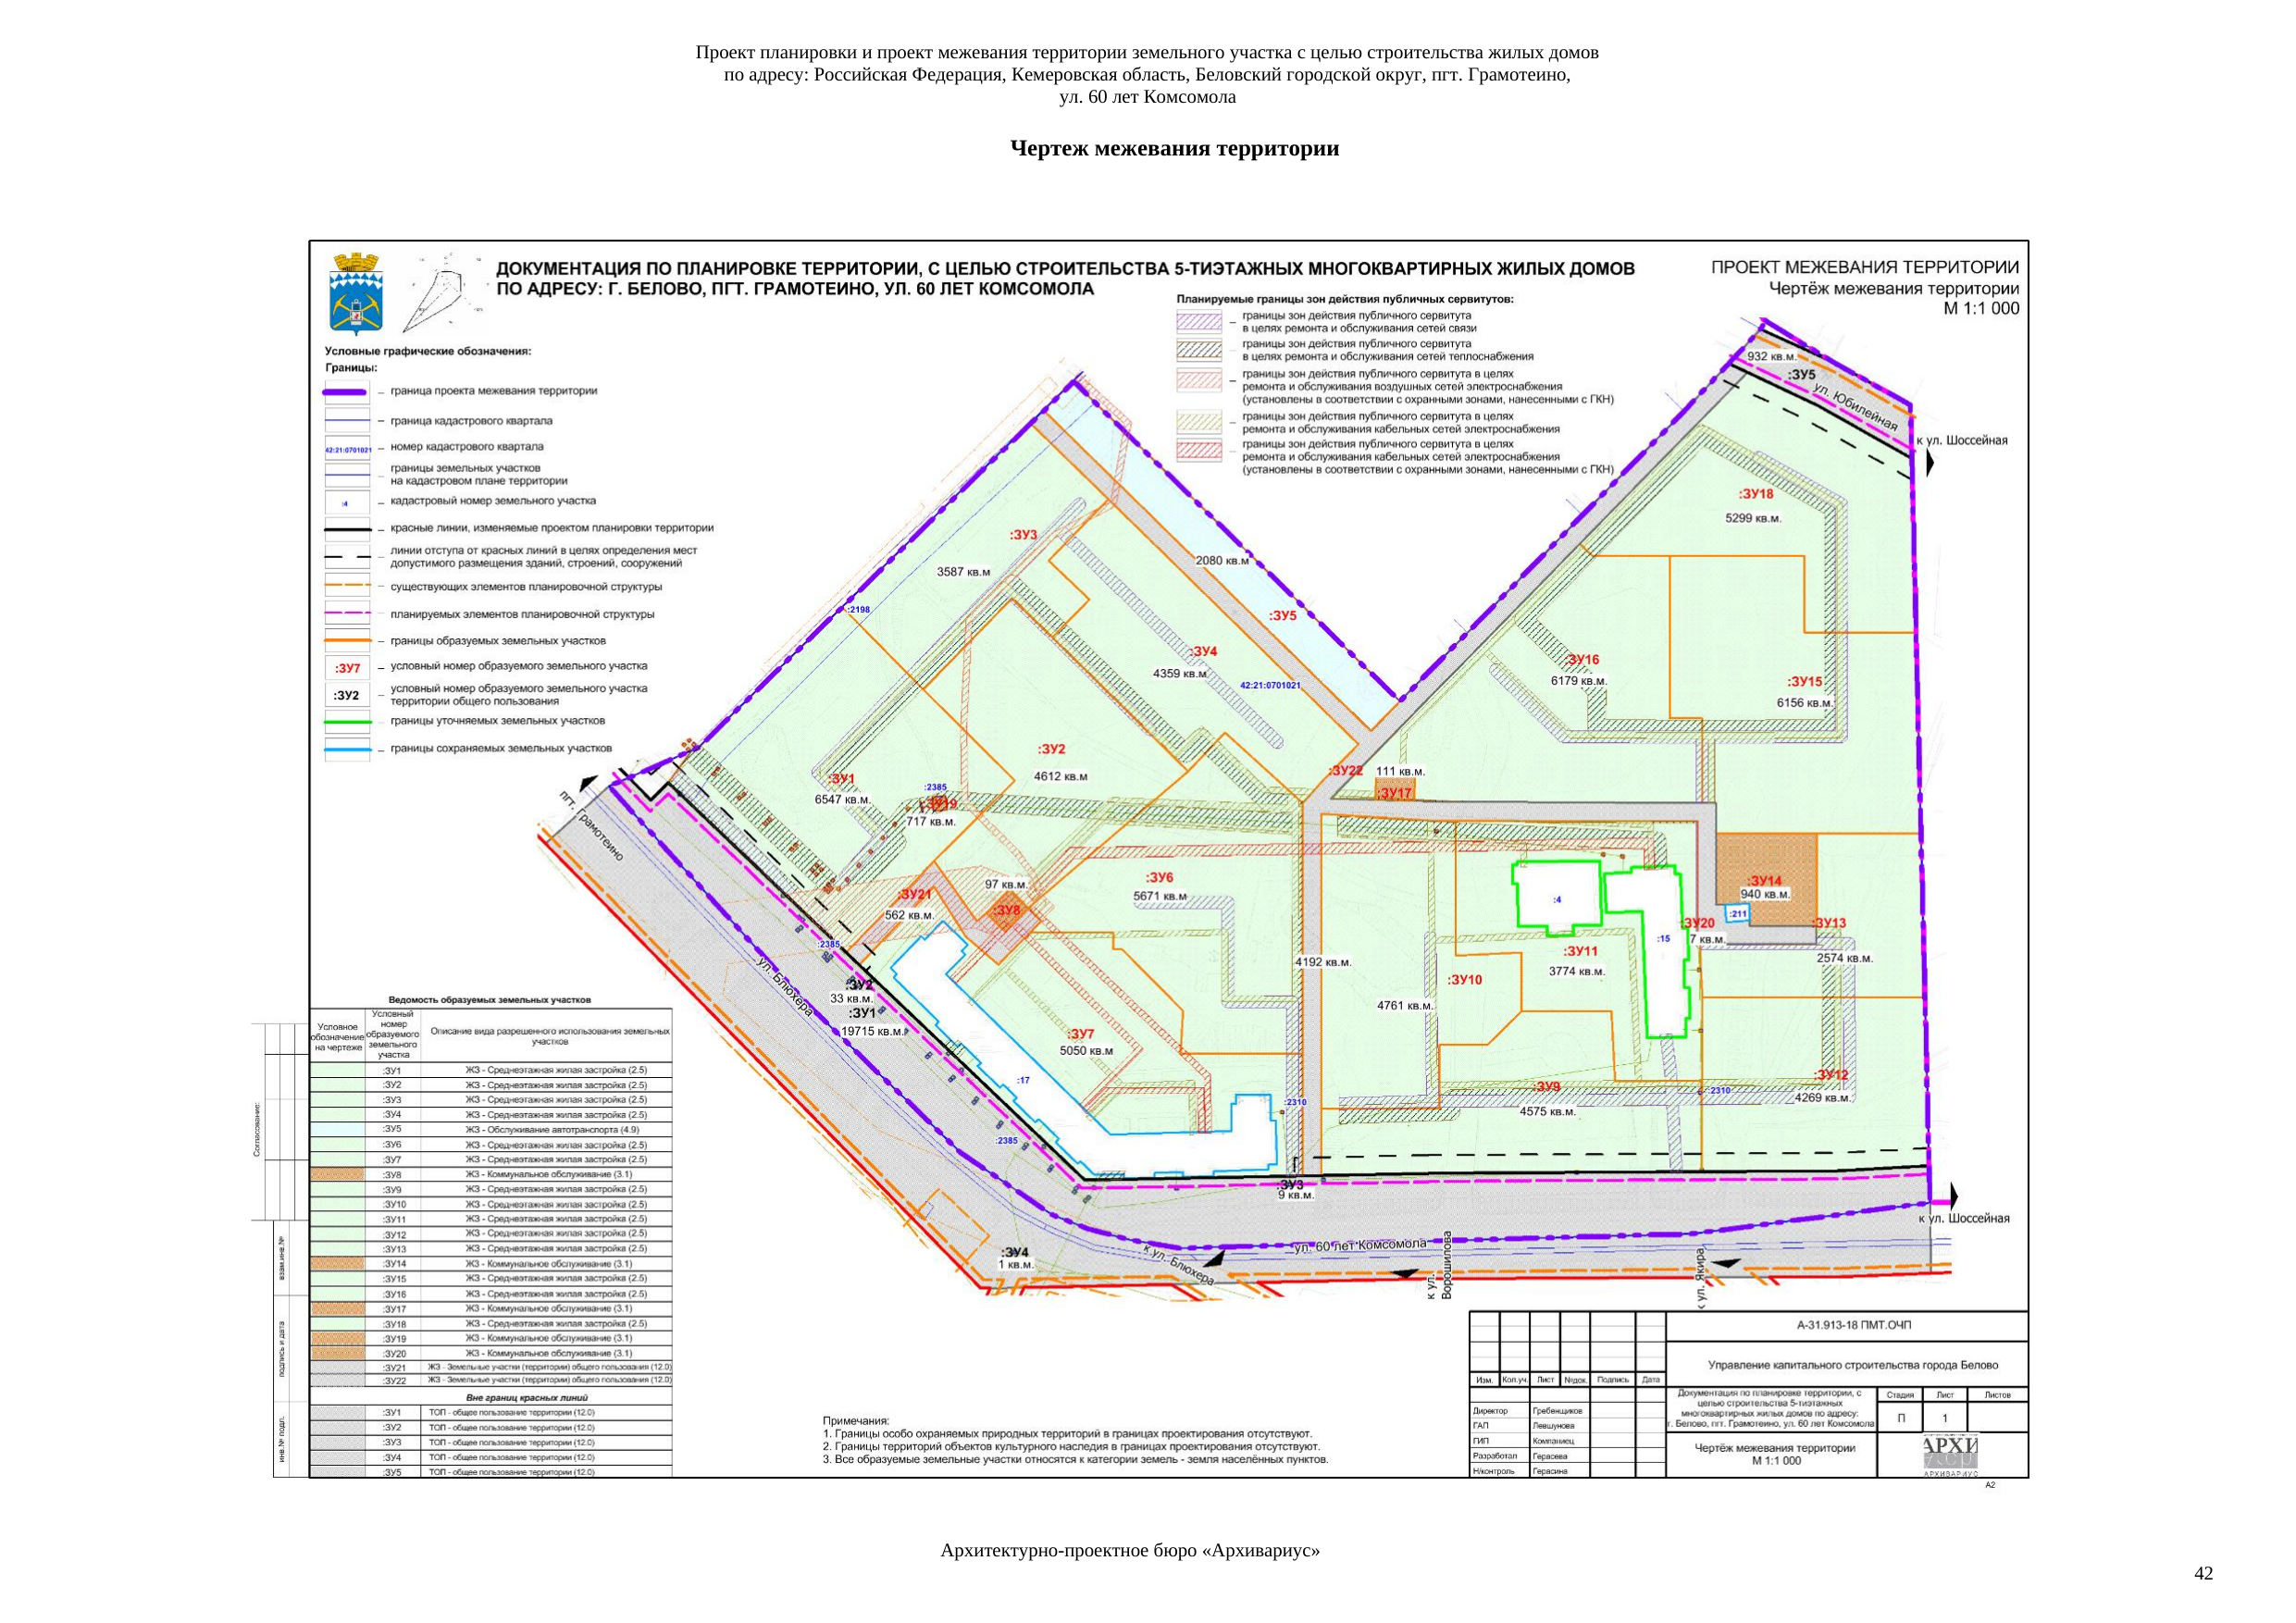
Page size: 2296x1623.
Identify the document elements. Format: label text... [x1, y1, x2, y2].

picture [251, 225, 2044, 1493]
list Чертеж межевания территории [82, 134, 2214, 160]
